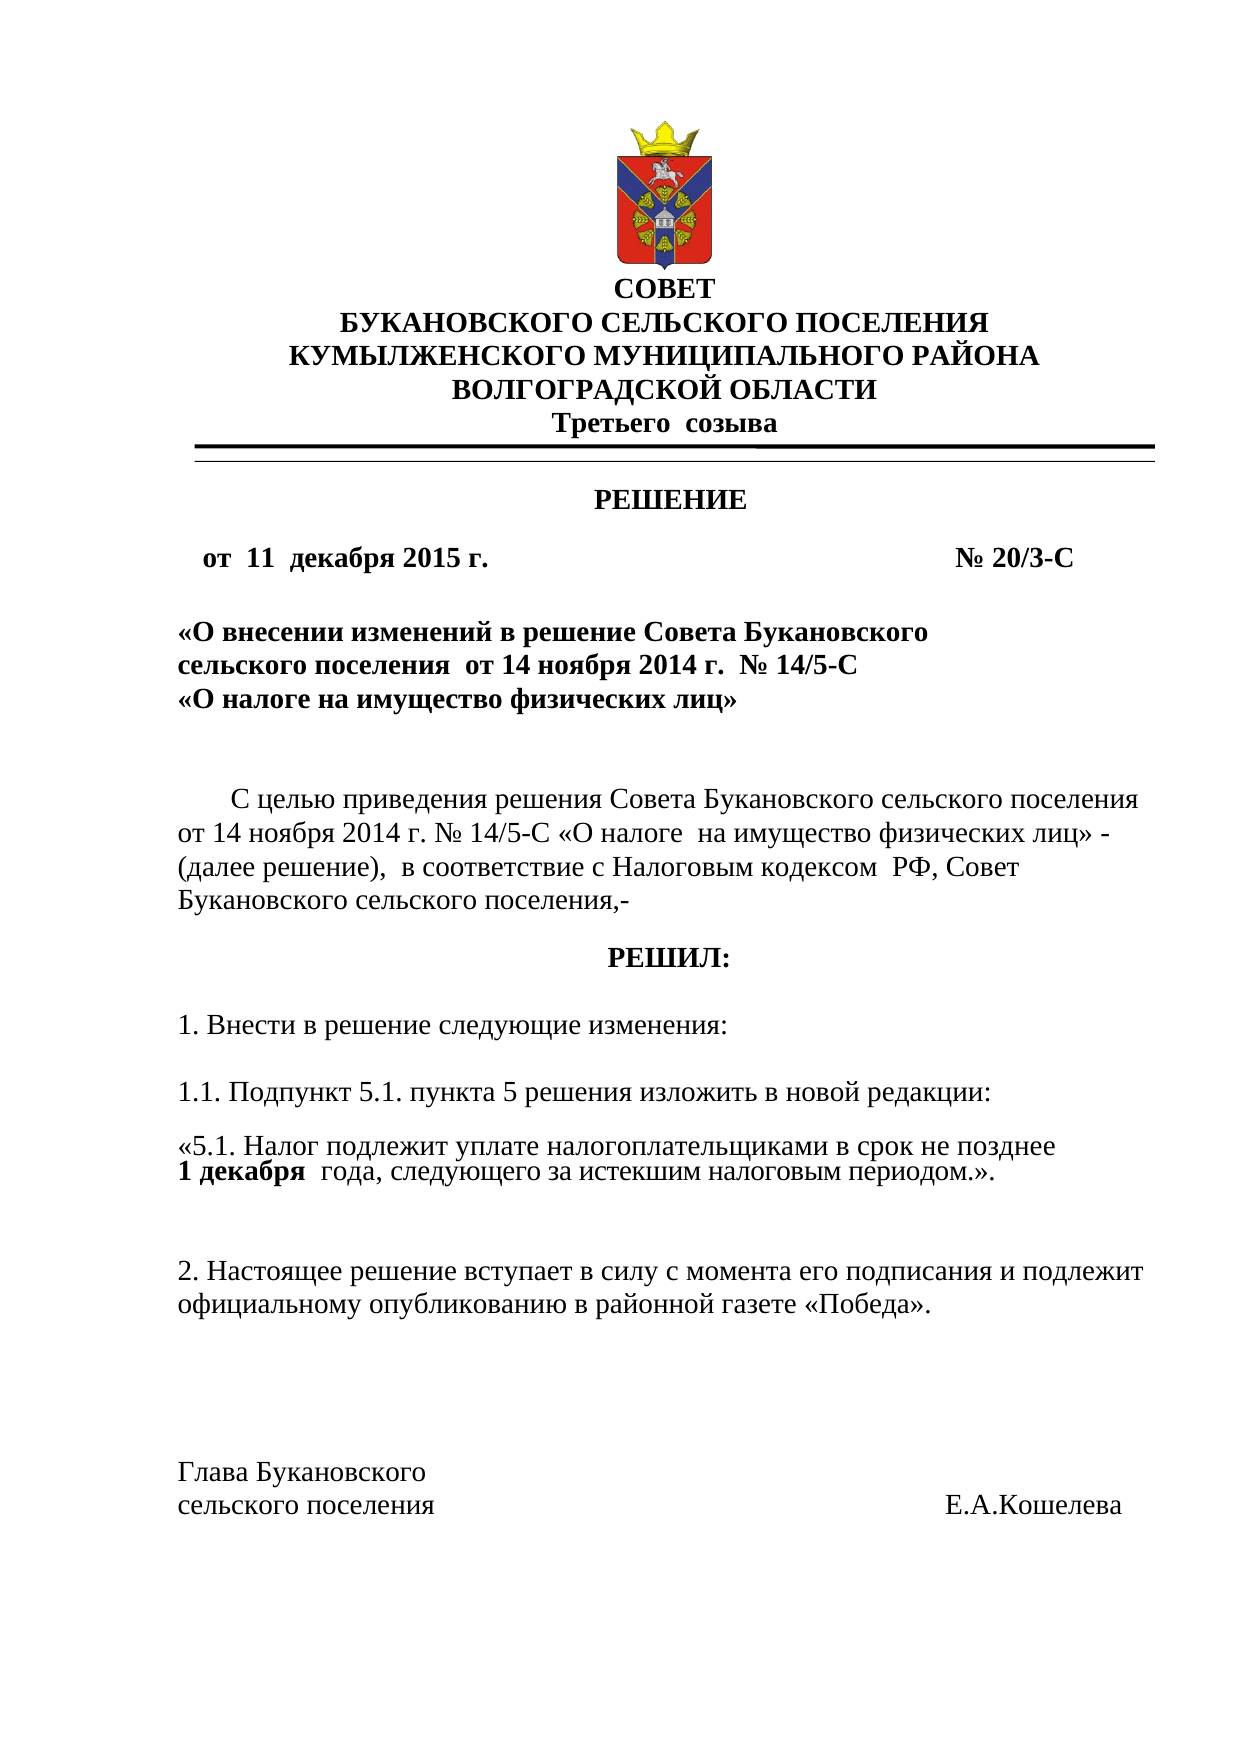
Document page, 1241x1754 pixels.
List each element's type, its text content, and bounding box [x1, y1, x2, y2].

text «О внесении изменений в решение Совета Букановского сельского поселения от 14 ноября 2014 г. № 14/5-С [177, 614, 1152, 681]
text сельского поселения Е.А.Кошелева [177, 1487, 1152, 1521]
text РЕШЕНИЕ [177, 482, 1152, 516]
text Третьего созыва [177, 405, 1152, 439]
text от 11 декабря 2015 г. № 20/3-С [177, 541, 1152, 574]
text РЕШИЛ: [177, 940, 1152, 973]
text «О налоге на имущество физических лиц» [177, 681, 1152, 714]
text 1.1. Подпункт 5.1. пункта 5 решения изложить в новой редакции: [177, 1074, 1152, 1108]
text БУКАНОВСКОГО СЕЛЬСКОГО ПОСЕЛЕНИЯ [177, 305, 1152, 338]
text СОВЕТ [177, 271, 1152, 305]
text Глава Букановского [177, 1454, 1152, 1487]
text 2. Настоящее решение вступает в силу с момента его подписания и подлежит официальному опубликованию в районной газете «Победа». [177, 1253, 1152, 1320]
text 1. Внести в решение следующие изменения: [177, 1007, 1152, 1041]
picture [613, 118, 716, 272]
text С целью приведения решения Совета Букановского сельского поселения от 14 ноября 2014 г. № 14/5-С «О налоге на имущество физических лиц» - (далее решение), в соответствие с Налоговым кодексом РФ, Совет Букановского сельского поселения,- [121, 782, 1152, 916]
text КУМЫЛЖЕНСКОГО МУНИЦИПАЛЬНОГО РАЙОНА ВОЛГОГРАДСКОЙ ОБЛАСТИ [177, 338, 1152, 405]
text «5.1. Налог подлежит уплате налогоплательщиками в срок не позднее 1 декабря года, следующего за истекшим налоговым периодом.». [177, 1136, 1149, 1186]
